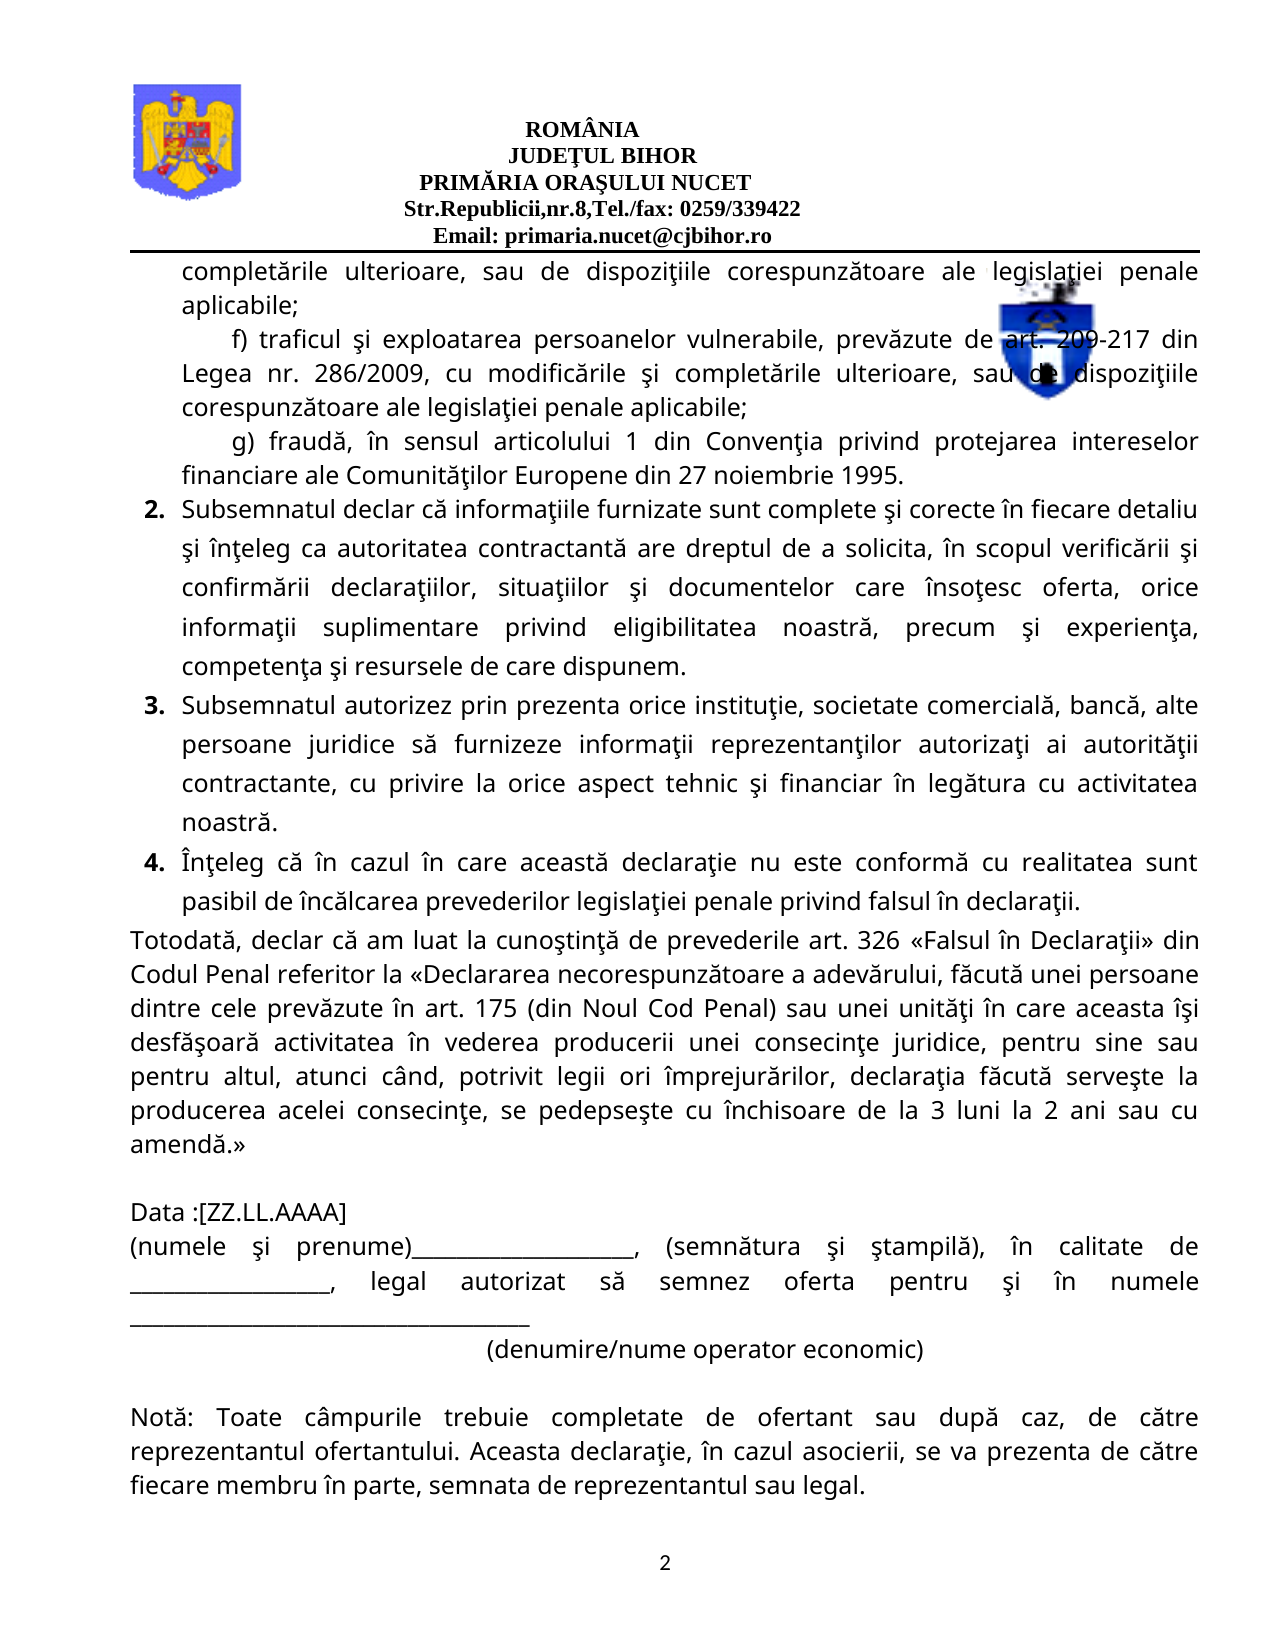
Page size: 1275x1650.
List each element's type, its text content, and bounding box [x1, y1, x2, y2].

text Data :[ZZ.LL.AAAA] [130, 1195, 1200, 1229]
list Înţeleg că în cazul în care această declaraţie nu este conformă cu realitatea sunt pasibil de încălcarea prevederilor legislaţiei penale privind falsul în declaraţii. [144, 844, 1200, 917]
text (denumire/nume operator economic) [130, 1331, 1200, 1365]
text Notă: Toate câmpurile trebuie completate de ofertant sau după caz, de către reprezentantul ofertantului. Aceasta declaraţie, în cazul asocierii, se va prezenta de către fiecare membru în parte, semnata de reprezentantul sau legal. [130, 1399, 1200, 1502]
picture [129, 83, 246, 212]
text g) fraudă, în sensul articolului 1 din Convenţia privind protejarea intereselor financiare ale Comunităţilor Europene din 27 noiembrie 1995. [181, 423, 1200, 492]
text (numele şi prenume)____________________, (semnătura şi ştampilă), în calitate de __________________, legal autorizat să semnez oferta pentru şi în numele ____________________________________ [130, 1229, 1200, 1331]
text Totodată, declar că am luat la cunoştinţă de prevederile art. 326 «Falsul în Declaraţii» din Codul Penal referitor la «Declararea necorespunzătoare a adevărului, făcută unei persoane dintre cele prevăzute în art. 175 (din Noul Cod Penal) sau unei unităţi în care aceasta îşi desfăşoară activitatea în vederea producerii unei consecinţe juridice, pentru sine sau pentru altul, atunci când, potrivit legii ori împrejurărilor, declaraţia făcută serveşte la producerea acelei consecinţe, se pedepseşte cu închisoare de la 3 luni la 2 ani sau cu amendă.» [130, 922, 1200, 1161]
text f) traficul şi exploatarea persoanelor vulnerabile, prevăzute de art. 209-217 din Legea nr. 286/2009, cu modificările şi completările ulterioare, sau de dispoziţiile corespunzătoare ale legislaţiei penale aplicabile; [181, 321, 1200, 423]
list Subsemnatul declar că informaţiile furnizate sunt complete şi corecte în fiecare detaliu şi înţeleg ca autoritatea contractantă are dreptul de a solicita, în scopul verificării şi confirmării declaraţiilor, situaţiilor şi documentelor care însoţesc oferta, orice informaţii suplimentare privind eligibilitatea noastră, precum şi experienţa, competenţa şi resursele de care dispunem. [144, 492, 1200, 682]
list Subsemnatul autorizez prin prezenta orice instituţie, societate comercială, bancă, alte persoane juridice să furnizeze informaţii reprezentanţilor autorizaţi ai autorităţii contractante, cu privire la orice aspect tehnic şi financiar în legătura cu activitatea noastră. [144, 687, 1200, 839]
